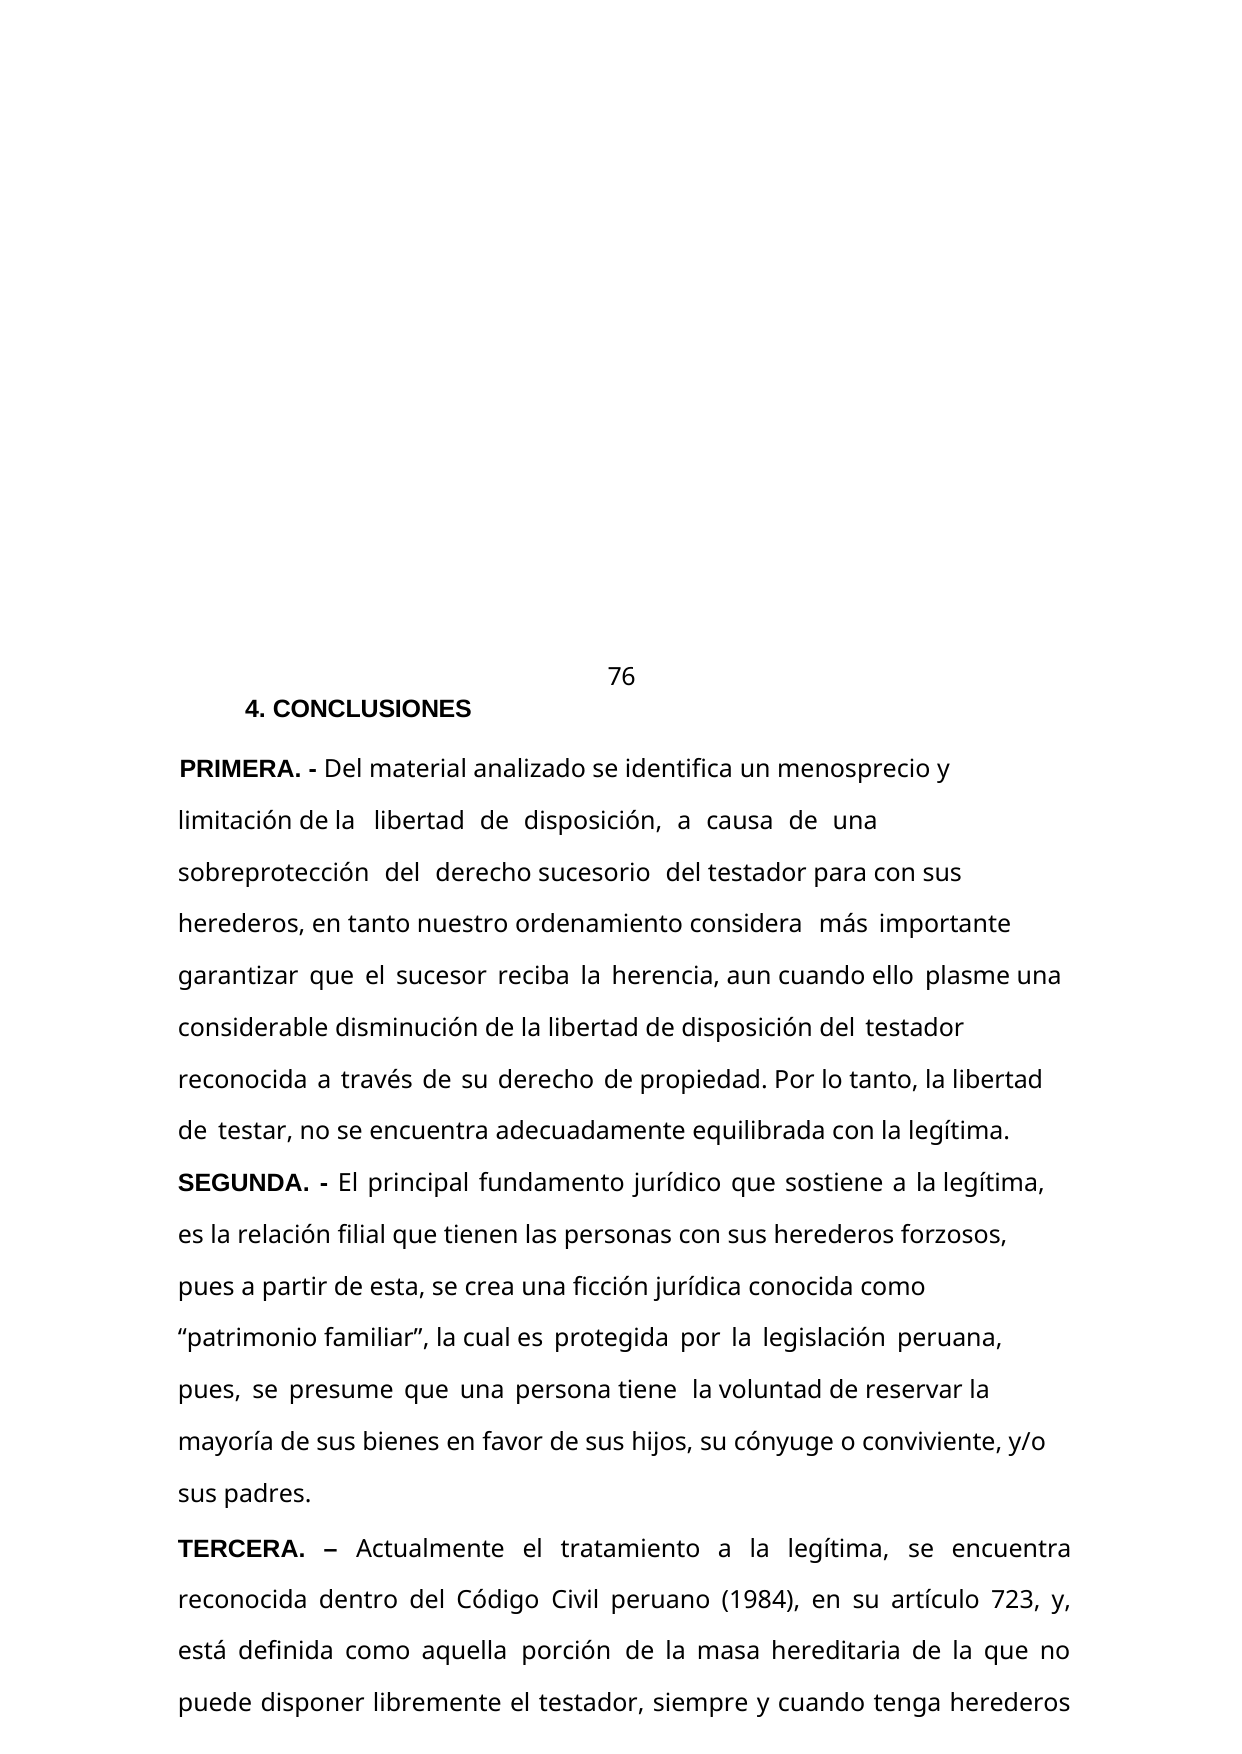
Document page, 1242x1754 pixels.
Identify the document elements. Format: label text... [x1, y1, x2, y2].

subtitle CONCLUSIONES [245, 694, 1108, 723]
text PRIMERA. - Del material analizado se identifica un menosprecio y limitación de la libertad de disposición, a causa de una sobreprotección del derecho sucesorio del testador para con sus herederos, en tanto nuestro ordenamiento considera más importante garantizar que el sucesor reciba la herencia, aun cuando ello plasme una considerable disminución de la libertad de disposición del testador reconocida a través de su derecho de propiedad. Por lo tanto, la libertad de testar, no se encuentra adecuadamente equilibrada con la legítima. SEGUNDA. - El principal fundamento jurídico que sostiene a la legítima, es la relación filial que tienen las personas con sus herederos forzosos, pues a partir de esta, se crea una ficción jurídica conocida como “patrimonio familiar”, la cual es protegida por la legislación peruana, pues, se presume que una persona tiene la voluntad de reservar la mayoría de sus bienes en favor de sus hijos, su cónyuge o conviviente, y/o sus padres. [178, 751, 1071, 1509]
text 76 [144, 659, 1099, 693]
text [178, 1530, 1071, 1718]
